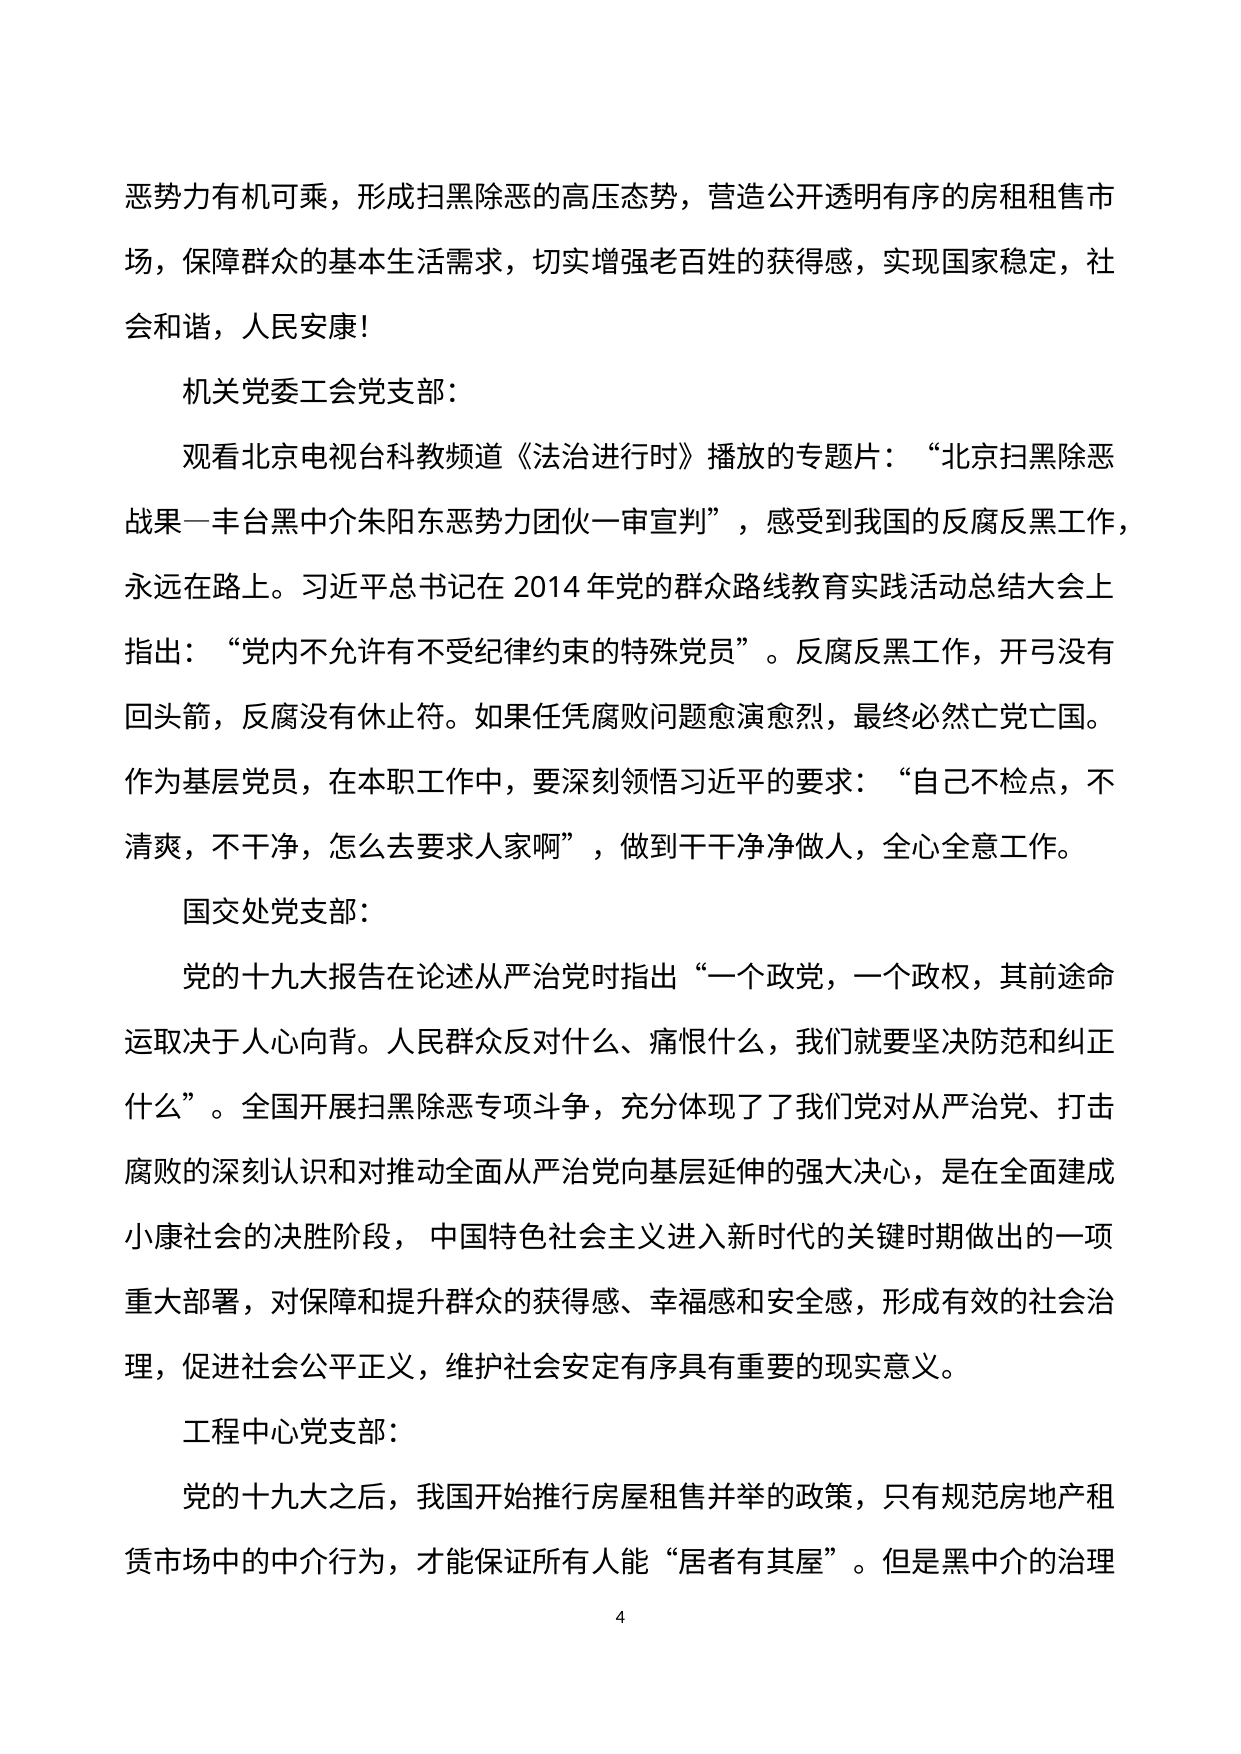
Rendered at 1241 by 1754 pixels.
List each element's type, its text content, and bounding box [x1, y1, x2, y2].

text 工程中心党支部： [124, 1397, 1116, 1462]
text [124, 1462, 1116, 1592]
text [124, 162, 1116, 357]
text 国交处党支部： [124, 877, 1116, 942]
text 党的十九大报告在论述从严治党时指出“⼀个政党，⼀个政权，其前途命运取决于人心向背。人民群众反对什么、痛恨什么，我们就要坚决防范和纠正什么”。全国开展扫黑除恶专项斗争，充分体现了了我们党对从严治党、打击腐败的深刻认识和对推动全面从严治党向基层延伸的强大决心，是在全面建成小康社会的决胜阶段， 中国特色社会主义进入新时代的关键时期做出的⼀项重大部署，对保障和提升群众的获得感、幸福感和安全感，形成有效的社会治理，促进社会公平正义，维护社会安定有序具有重要的现实意义。 [124, 942, 1116, 1397]
text 机关党委工会党支部： [124, 357, 1116, 422]
text 观看北京电视台科教频道《法治进行时》播放的专题片：“北京扫黑除恶战果—丰台黑中介朱阳东恶势力团伙一审宣判”，感受到我国的反腐反黑工作，永远在路上。习近平总书记在2014年党的群众路线教育实践活动总结大会上指出：“党内不允许有不受纪律约束的特殊党员”。反腐反黑工作，开弓没有回头箭，反腐没有休止符。如果任凭腐败问题愈演愈烈，最终必然亡党亡国。作为基层党员，在本职工作中，要深刻领悟习近平的要求：“自己不检点，不清爽，不干净，怎么去要求人家啊”，做到干干净净做人，全心全意工作。 [124, 422, 1116, 877]
